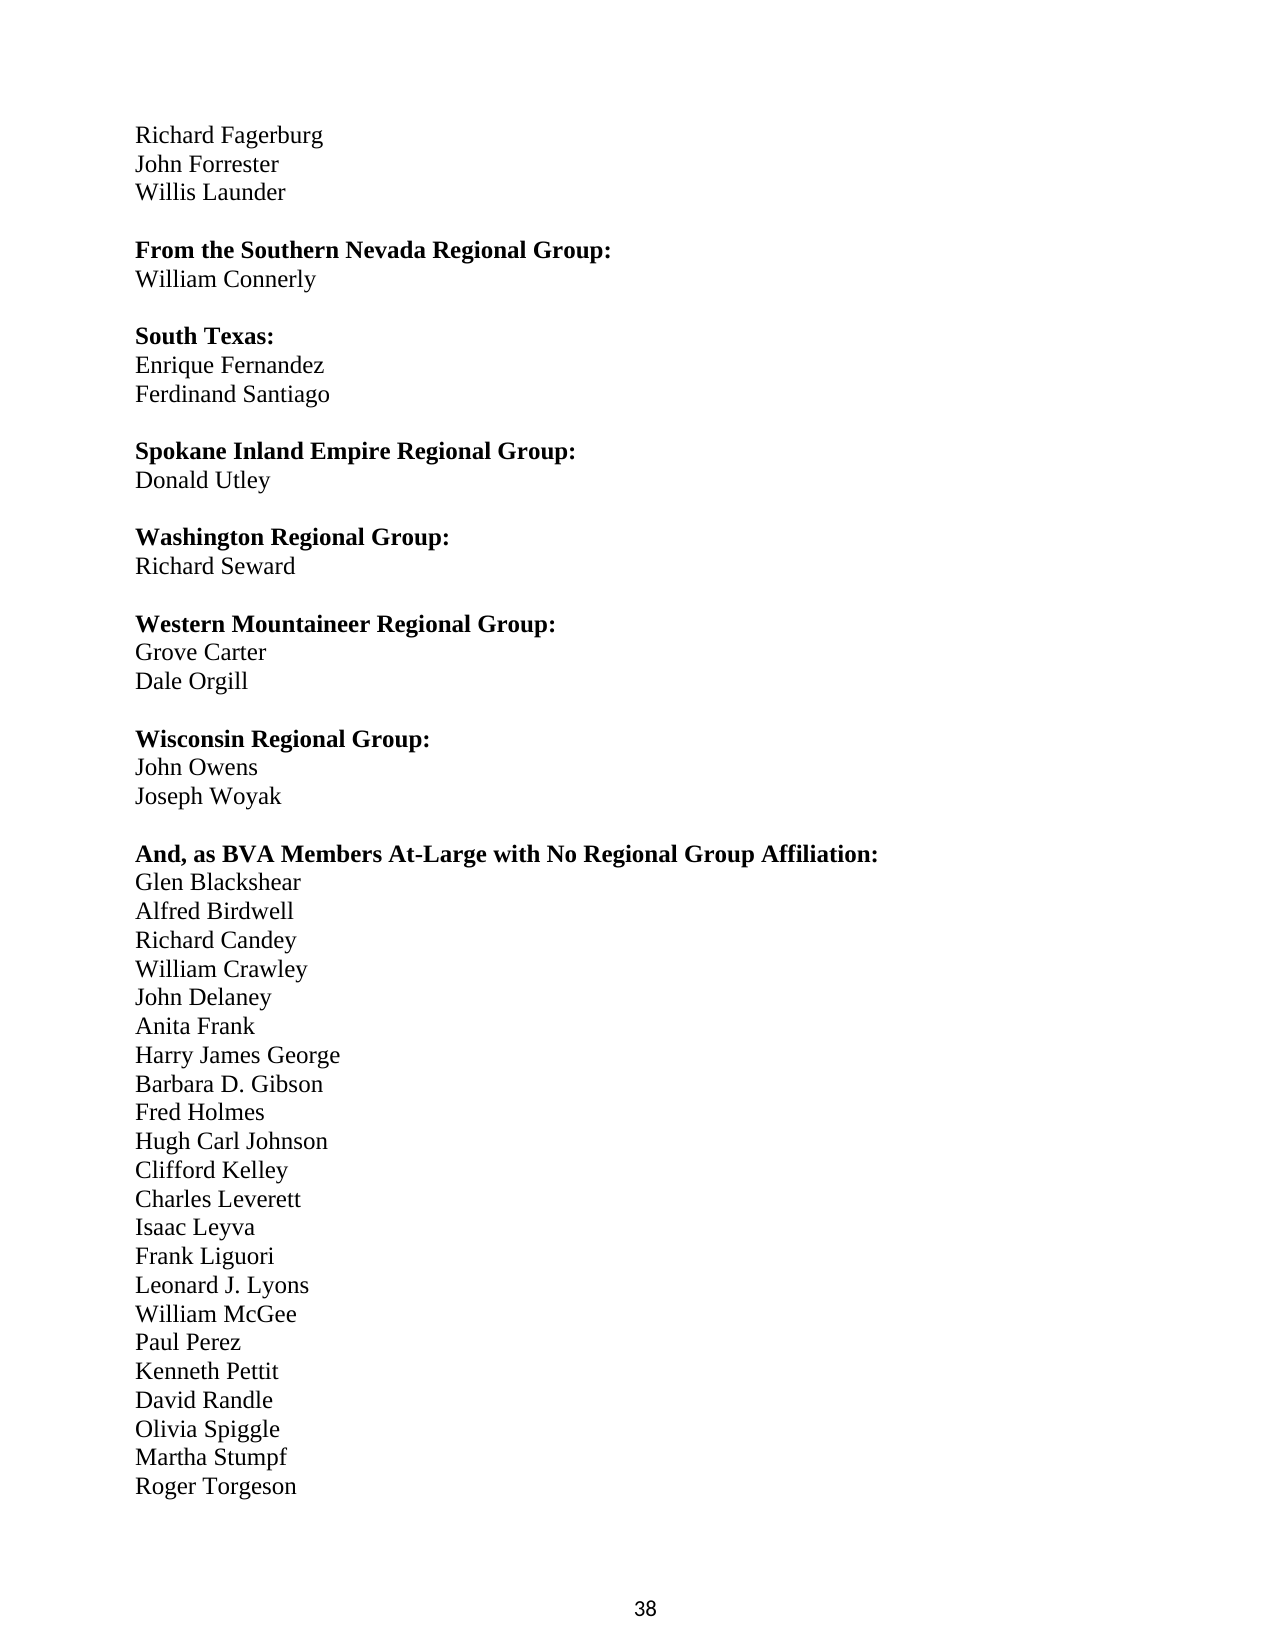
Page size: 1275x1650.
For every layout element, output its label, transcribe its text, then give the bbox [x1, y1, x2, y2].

text Olivia Spiggle [135, 1414, 1155, 1442]
text William Connerly [135, 264, 1155, 292]
text Clifford Kelley [135, 1155, 1155, 1184]
text And, as BVA Members At-Large with No Regional Group Affiliation: [135, 839, 1155, 867]
text Western Mountaineer Regional Group: [135, 609, 1155, 637]
text Barbara D. Gibson [135, 1069, 1155, 1097]
text Hugh Carl Johnson [135, 1126, 1155, 1155]
text Joseph Woyak [135, 781, 1155, 810]
text John Delaney [135, 982, 1155, 1011]
text Dale Orgill [135, 666, 1155, 695]
text Glen Blackshear [135, 867, 1155, 896]
text Kenneth Pettit [135, 1356, 1155, 1385]
text Enrique Fernandez [135, 350, 1155, 379]
text Fred Holmes [135, 1097, 1155, 1126]
text Richard Candey [135, 925, 1155, 954]
text Willis Launder [135, 177, 1155, 206]
text John Forrester [135, 149, 1155, 177]
text Grove Carter [135, 637, 1155, 666]
text Washington Regional Group: [135, 522, 1155, 551]
text Martha Stumpf [135, 1442, 1155, 1471]
text From the Southern Nevada Regional Group: [135, 235, 1155, 264]
text Charles Leverett [135, 1184, 1155, 1212]
text Donald Utley [135, 465, 1155, 494]
text Leonard J. Lyons [135, 1270, 1155, 1299]
text William Crawley [135, 954, 1155, 982]
text Paul Perez [135, 1327, 1155, 1356]
text David Randle [135, 1385, 1155, 1414]
text South Texas: [135, 321, 1155, 350]
text Alfred Birdwell [135, 896, 1155, 925]
text Harry James George [135, 1040, 1155, 1069]
text Anita Frank [135, 1011, 1155, 1040]
text Isaac Leyva [135, 1212, 1155, 1241]
text Richard Seward [135, 551, 1155, 580]
text Richard Fagerburg [135, 120, 1155, 149]
text Ferdinand Santiago [135, 379, 1155, 407]
text Spokane Inland Empire Regional Group: [135, 436, 1155, 465]
text William McGee [135, 1299, 1155, 1327]
text Frank Liguori [135, 1241, 1155, 1270]
text Roger Torgeson [135, 1471, 1155, 1500]
text Wisconsin Regional Group: [135, 724, 1155, 752]
text John Owens [135, 752, 1155, 781]
